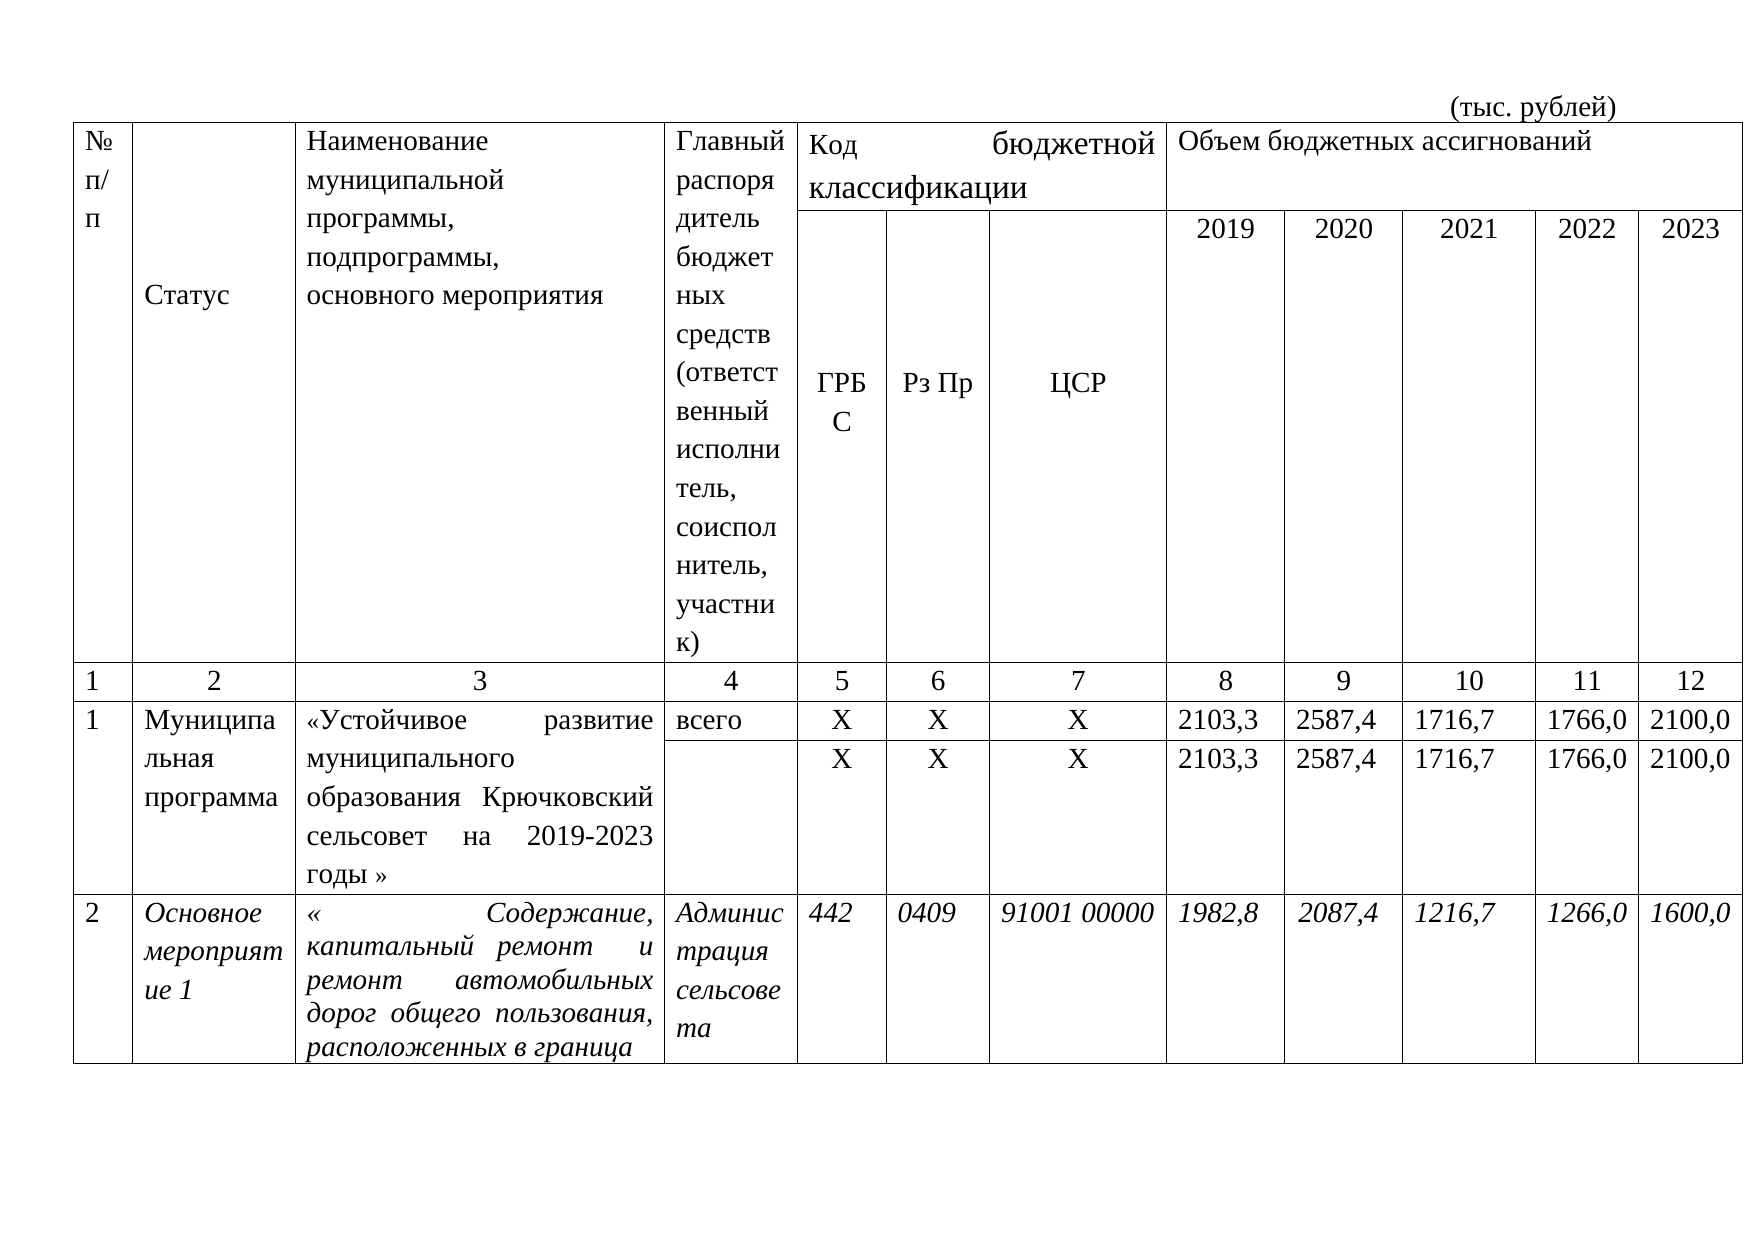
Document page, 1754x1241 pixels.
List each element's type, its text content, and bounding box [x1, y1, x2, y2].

table_cell Х [798, 702, 886, 740]
table_cell « Содержание, капитальный ремонт и ремонт автомобильных дорог общего пользования, расположенных в граница [296, 895, 664, 1063]
table_cell 1766,0 [1536, 741, 1638, 894]
table_cell Х [990, 741, 1166, 894]
table_cell 1216,7 [1403, 895, 1535, 1063]
table_cell Х [887, 741, 989, 894]
table_cell 9 [1285, 663, 1402, 701]
table_cell 7 [990, 663, 1166, 701]
table_header Объем бюджетных ассигнований [1167, 123, 1742, 210]
table_cell 2100,0 [1639, 702, 1742, 740]
table_cell 2021 [1403, 211, 1535, 662]
table_cell 8 [1167, 663, 1284, 701]
table_cell 12 [1639, 663, 1742, 701]
table_header Главный распорядитель бюджетных средств (ответственный исполнитель, соисполнитель, участник) [665, 123, 797, 662]
table_cell 6 [887, 663, 989, 701]
table_cell 1 [74, 702, 132, 894]
table_cell 2 [74, 895, 132, 1063]
table_cell 10 [1403, 663, 1535, 701]
table_cell 5 [798, 663, 886, 701]
table_cell 2587,4 [1285, 741, 1402, 894]
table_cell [133, 895, 295, 1063]
table_cell 2022 [1536, 211, 1638, 662]
table_cell 1982,8 [1167, 895, 1284, 1063]
table_cell «Устойчивое развитие муниципального образования Крючковский сельсовет на 2019-2023 годы » [296, 702, 664, 894]
table_cell Х [798, 741, 886, 894]
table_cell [665, 895, 797, 1063]
table_cell 442 [798, 895, 886, 1063]
table_cell Муниципальная программа [133, 702, 295, 894]
table_cell [665, 741, 797, 894]
table_cell 1716,7 [1403, 741, 1535, 894]
table_cell 2103,3 [1167, 702, 1284, 740]
table_cell 3 [296, 663, 664, 701]
text (тыс. рублей) [118, 89, 1636, 122]
table_cell 1600,0 [1639, 895, 1742, 1063]
table_header Код бюджетной классификации [798, 123, 1166, 210]
table_cell 11 [1536, 663, 1638, 701]
table_cell 2020 [1285, 211, 1402, 662]
table_cell 2023 [1639, 211, 1742, 662]
table_cell 2087,4 [1285, 895, 1402, 1063]
table_cell Х [990, 702, 1166, 740]
table_cell 91001 00000 [990, 895, 1166, 1063]
table_cell 2019 [1167, 211, 1284, 662]
table_header Наименование муниципальной программы, подпрограммы, основного мероприятия [296, 123, 664, 662]
table_cell всего [665, 702, 797, 740]
table_cell 1766,0 [1536, 702, 1638, 740]
table_cell 2100,0 [1639, 741, 1742, 894]
table_cell ГРБС [798, 211, 886, 662]
table_cell 4 [665, 663, 797, 701]
table_cell 2587,4 [1285, 702, 1402, 740]
table_cell Рз Пр [887, 211, 989, 662]
table_cell Х [887, 702, 989, 740]
table_cell ЦСР [990, 211, 1166, 662]
table_cell 2103,3 [1167, 741, 1284, 894]
table_cell 2 [133, 663, 295, 701]
table_cell 0409 [887, 895, 989, 1063]
table_cell 1716,7 [1403, 702, 1535, 740]
table_cell 1 [74, 663, 132, 701]
table_header Статус [133, 123, 295, 662]
table_cell 1266,0 [1536, 895, 1638, 1063]
table_header № п/п [74, 123, 132, 662]
